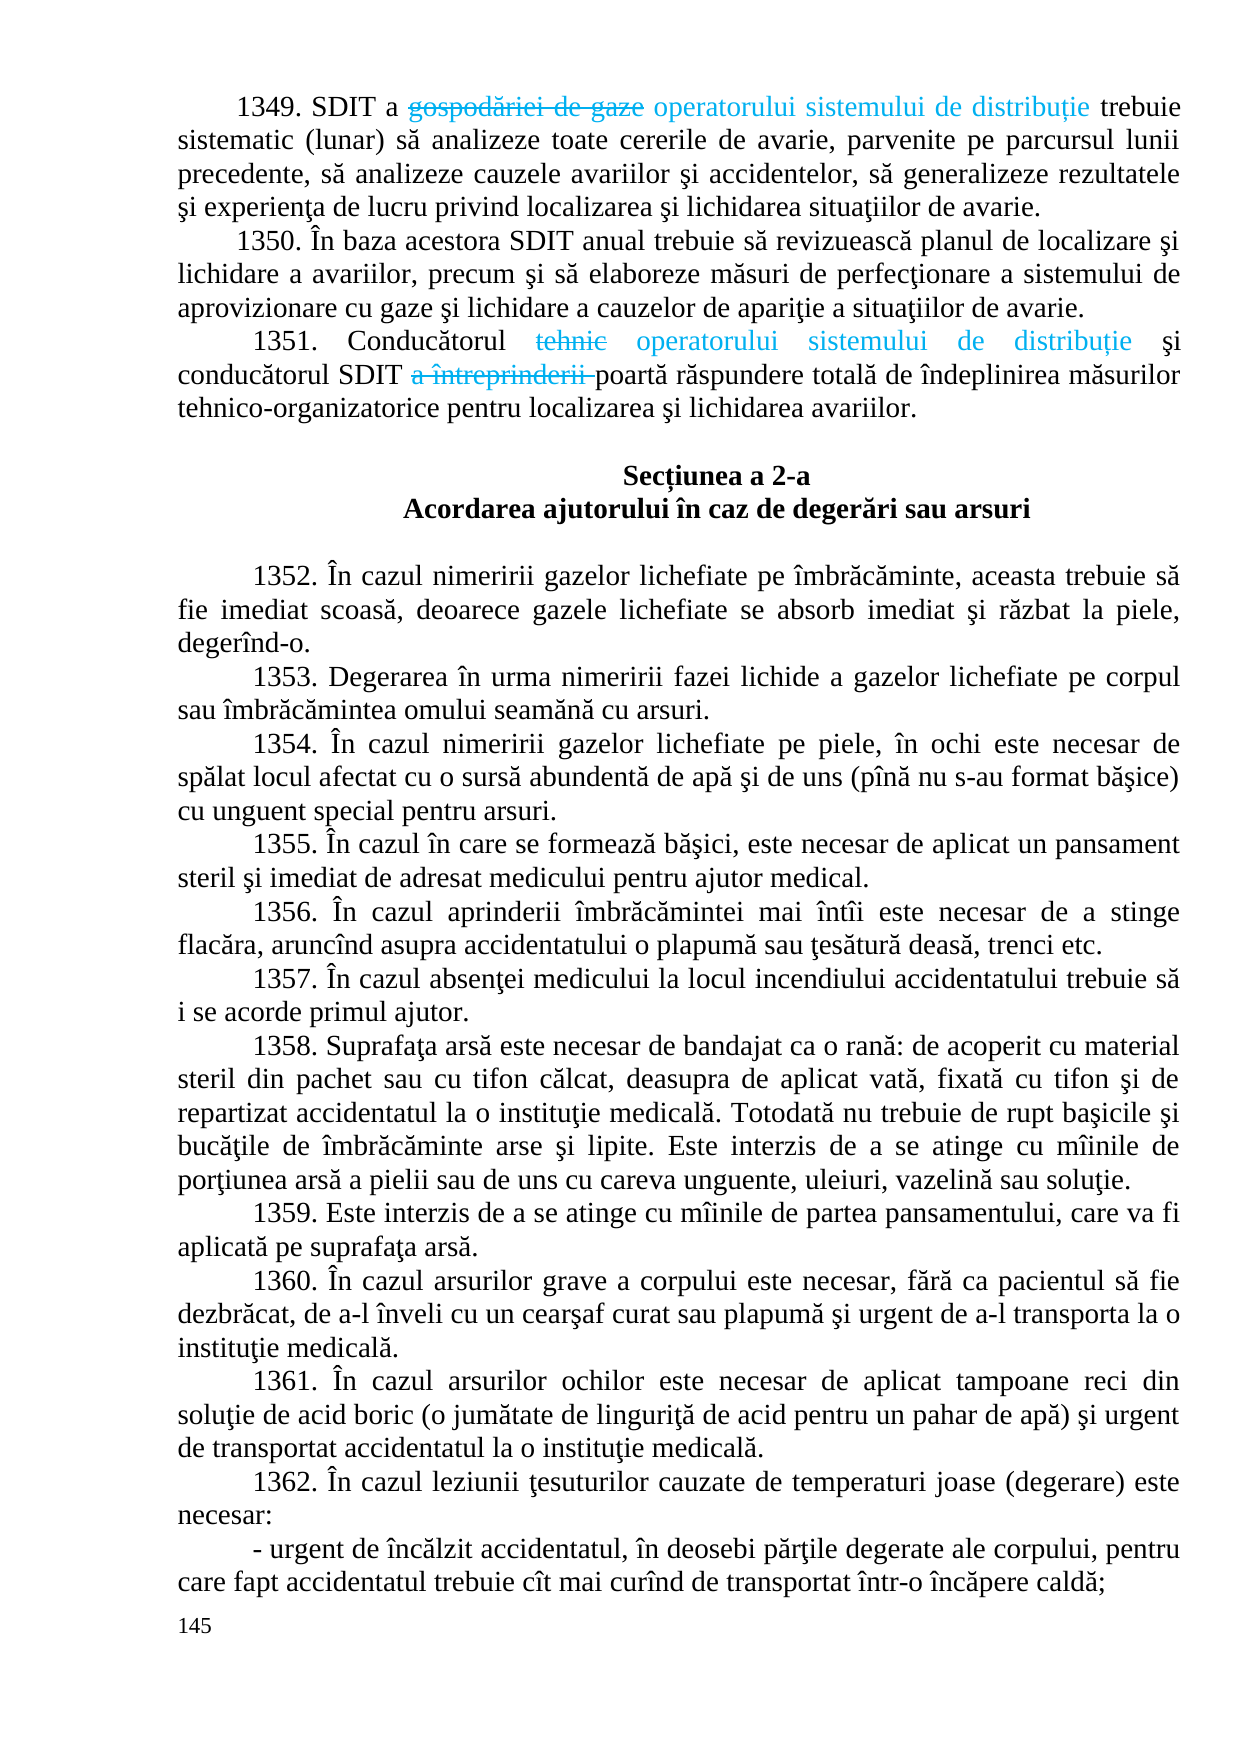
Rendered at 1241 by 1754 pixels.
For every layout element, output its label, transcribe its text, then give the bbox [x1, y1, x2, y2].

text 1362. În cazul leziunii ţesuturilor cauzate de temperaturi joase (degerare) este necesar: [177, 1464, 1181, 1531]
text 1359. Este interzis de a se atinge cu mîinile de partea pansamentului, care va fi aplicată pe suprafaţa arsă. [177, 1196, 1181, 1263]
text 1358. Suprafaţa arsă este necesar de bandajat ca o rană: de acoperit cu material steril din pachet sau cu tifon călcat, deasupra de aplicat vată, fixată cu tifon şi de repartizat accidentatul la o instituţie medicală. Totodată nu trebuie de rupt başicile şi bucăţile de îmbrăcăminte arse şi lipite. Este interzis de a se atinge cu mîinile de porţiunea arsă a pielii sau de uns cu careva unguente, uleiuri, vazelină sau soluţie. [177, 1028, 1181, 1196]
text 1353. Degerarea în urma nimeririi fazei lichide a gazelor lichefiate pe corpul sau îmbrăcămintea omului seamănă cu arsuri. [177, 659, 1181, 726]
text 1357. În cazul absenţei medicului la locul incendiului accidentatului trebuie să i se acorde primul ajutor. [177, 961, 1181, 1028]
text 1361. În cazul arsurilor ochilor este necesar de aplicat tampoane reci din soluţie de acid boric (o jumătate de linguriţă de acid pentru un pahar de apă) şi urgent de transportat accidentatul la o instituţie medicală. [177, 1363, 1181, 1464]
text 1356. În cazul aprinderii îmbrăcămintei mai întîi este necesar de a stinge flacăra, aruncînd asupra accidentatului o plapumă sau ţesătură deasă, trenci etc. [177, 894, 1181, 961]
text Acordarea ajutorului în caz de degerări sau arsuri [177, 491, 1181, 525]
text 1351. Conducătorul tehnic operatorului sistemului de distribuție şi conducătorul SDIT a întreprinderii poartă răspundere totală de îndeplinirea măsurilor tehnico-organizatorice pentru localizarea şi lichidarea avariilor. [177, 323, 1181, 424]
text Secțiunea a 2-a [177, 458, 1181, 491]
text 1352. În cazul nimeririi gazelor lichefiate pe îmbrăcăminte, aceasta trebuie să fie imediat scoasă, deoarece gazele lichefiate se absorb imediat şi răzbat la piele, degerînd-o. [177, 558, 1181, 659]
text - urgent de încălzit accidentatul, în deosebi părţile degerate ale corpului, pentru care fapt accidentatul trebuie cît mai curînd de transportat într-o încăpere caldă; [177, 1531, 1181, 1598]
text 1360. În cazul arsurilor grave a corpului este necesar, fără ca pacientul să fie dezbrăcat, de a-l înveli cu un cearşaf curat sau plapumă şi urgent de a-l transporta la o instituţie medicală. [177, 1263, 1181, 1363]
text 1355. În cazul în care se formează băşici, este necesar de aplicat un pansament steril şi imediat de adresat medicului pentru ajutor medical. [177, 827, 1181, 894]
text 1349. SDIT a gospodăriei de gaze operatorului sistemului de distribuție trebuie sistematic (lunar) să analizeze toate cererile de avarie, parvenite pe parcursul lunii precedente, să analizeze cauzele avariilor şi accidentelor, să generalizeze rezultatele şi experienţa de lucru privind localizarea şi lichidarea situaţiilor de avarie. [177, 89, 1181, 223]
text 1350. În baza acestora SDIT anual trebuie să revizuească planul de localizare şi lichidare a avariilor, precum şi să elaboreze măsuri de perfecţionare a sistemului de aprovizionare cu gaze şi lichidare a cauzelor de apariţie a situaţiilor de avarie. [177, 223, 1181, 323]
text 1354. În cazul nimeririi gazelor lichefiate pe piele, în ochi este necesar de spălat locul afectat cu o sursă abundentă de apă şi de uns (pînă nu s-au format băşice) cu unguent special pentru arsuri. [177, 726, 1181, 827]
